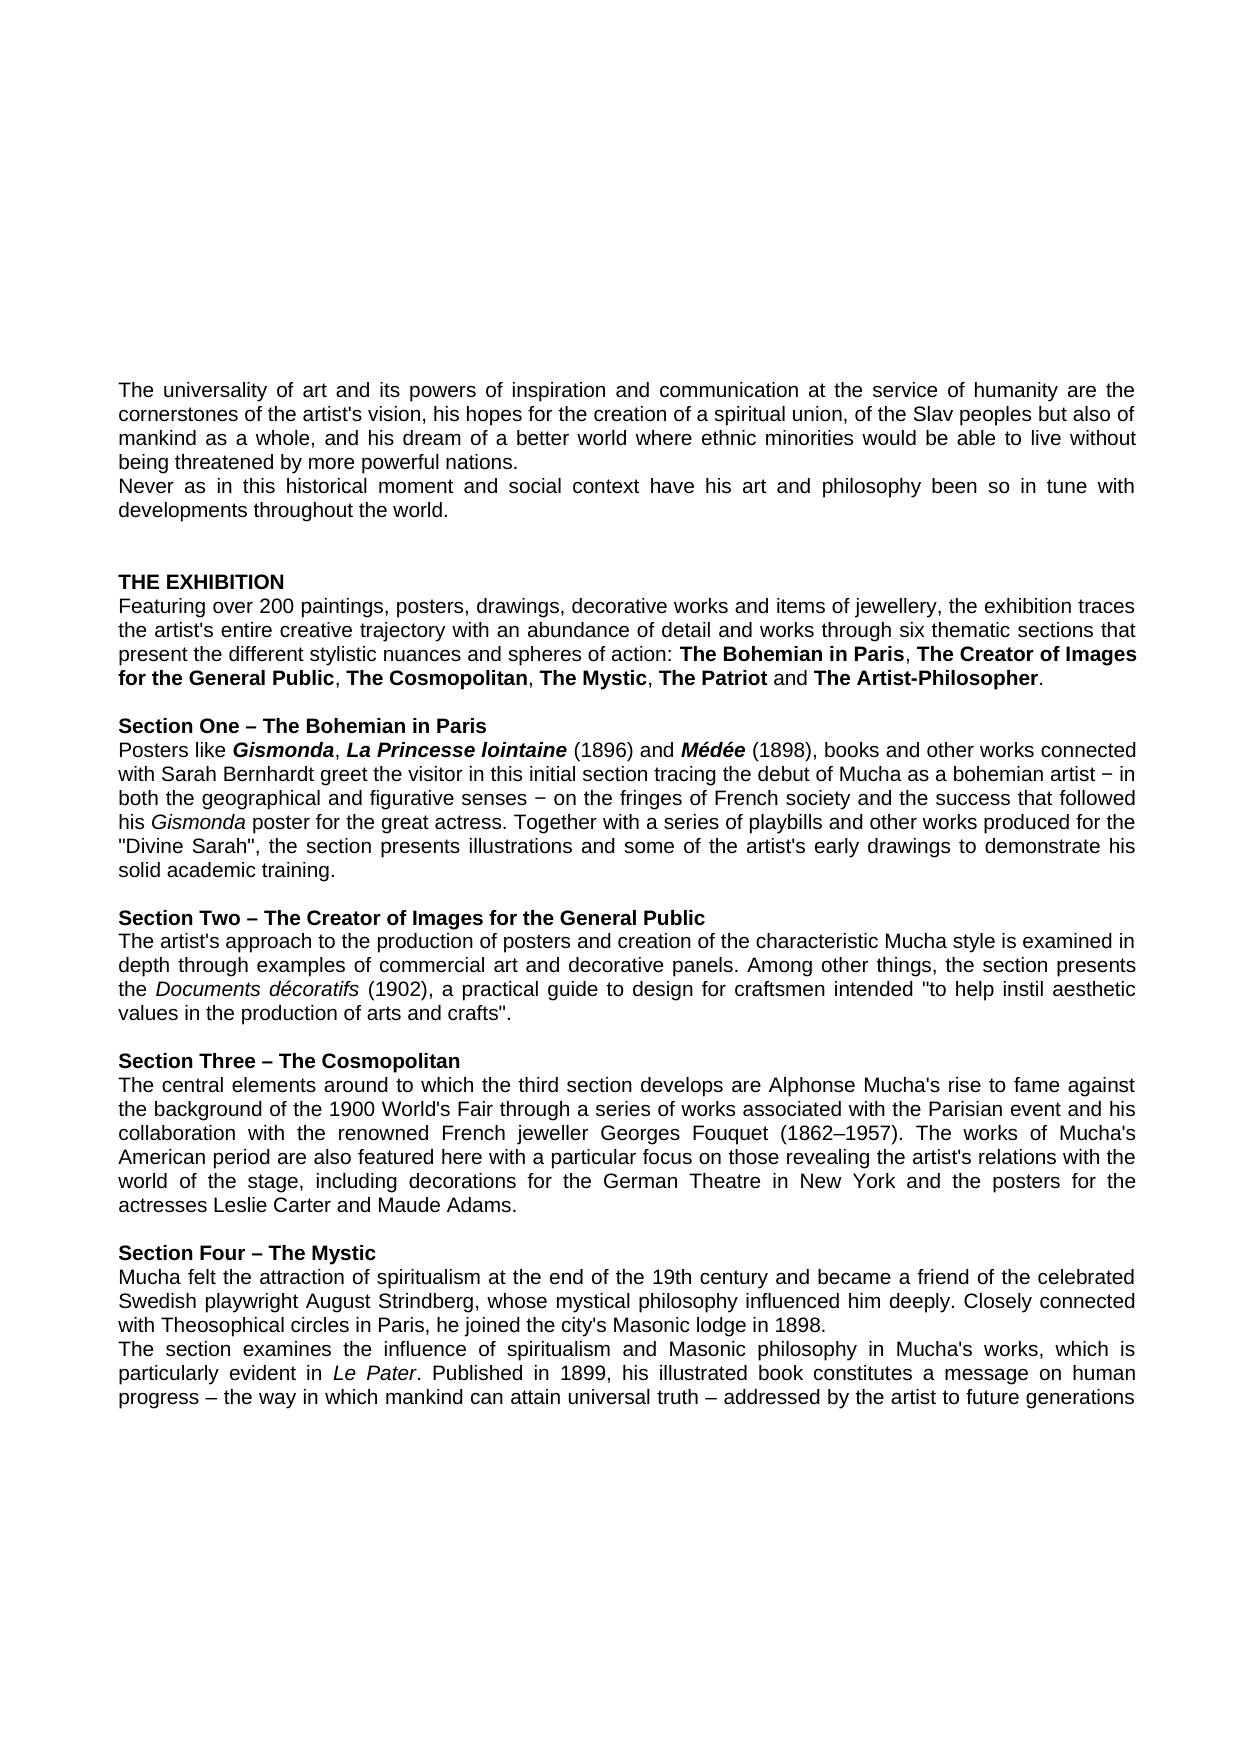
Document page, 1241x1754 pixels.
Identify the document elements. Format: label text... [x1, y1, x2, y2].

text The universality of art and its powers of inspiration and communication at the service of humanity are the cornerstones of the artist's vision, his hopes for the creation of a spiritual union, of the Slav peoples but also of mankind as a whole, and his dream of a better world where ethnic minorities would be able to live without being threatened by more powerful nations. [118, 378, 1137, 474]
text Mucha felt the attraction of spiritualism at the end of the 19th century and became a friend of the celebrated Swedish playwright August Strindberg, whose mystical philosophy influenced him deeply. Closely connected with Theosophical circles in Paris, he joined the city's Masonic lodge in 1898. [118, 1265, 1137, 1337]
text The central elements around to which the third section develops are Alphonse Mucha's rise to fame against the background of the 1900 World's Fair through a series of works associated with the Parisian event and his collaboration with the renowned French jeweller Georges Fouquet (1862–1957). The works of Mucha's American period are also featured here with a particular focus on those revealing the artist's relations with the world of the stage, including decorations for the German Theatre in New York and the posters for the actresses Leslie Carter and Maude Adams. [118, 1073, 1137, 1217]
text THE EXHIBITION [118, 570, 1137, 594]
text Section Two – The Creator of Images for the General Public [118, 905, 1137, 929]
text Section Four – The Mystic [118, 1241, 1137, 1265]
text Section One – The Bohemian in Paris [118, 714, 1137, 738]
text Section Three – The Cosmopolitan [118, 1049, 1137, 1073]
text The artist's approach to the production of posters and creation of the characteristic Mucha style is examined in depth through examples of commercial art and decorative panels. Among other things, the section presents the Documents décoratifs (1902), a practical guide to design for craftsmen intended "to help instil aesthetic values in the production of arts and crafts". [118, 929, 1137, 1025]
text Featuring over 200 paintings, posters, drawings, decorative works and items of jewellery, the exhibition traces the artist's entire creative trajectory with an abundance of detail and works through six thematic sections that present the different stylistic nuances and spheres of action: The Bohemian in Paris, The Creator of Images for the General Public, The Cosmopolitan, The Mystic, The Patriot and The Artist-Philosopher. [118, 594, 1137, 690]
text Posters like Gismonda, La Princesse lointaine (1896) and Médée (1898), books and other works connected with Sarah Bernhardt greet the visitor in this initial section tracing the debut of Mucha as a bohemian artist − in both the geographical and figurative senses − on the fringes of French society and the success that followed his Gismonda poster for the great actress. Together with a series of playbills and other works produced for the "Divine Sarah", the section presents illustrations and some of the artist's early drawings to demonstrate his solid academic training. [118, 738, 1137, 881]
text Never as in this historical moment and social context have his art and philosophy been so in tune with developments throughout the world. [118, 474, 1137, 522]
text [118, 1337, 1137, 1408]
